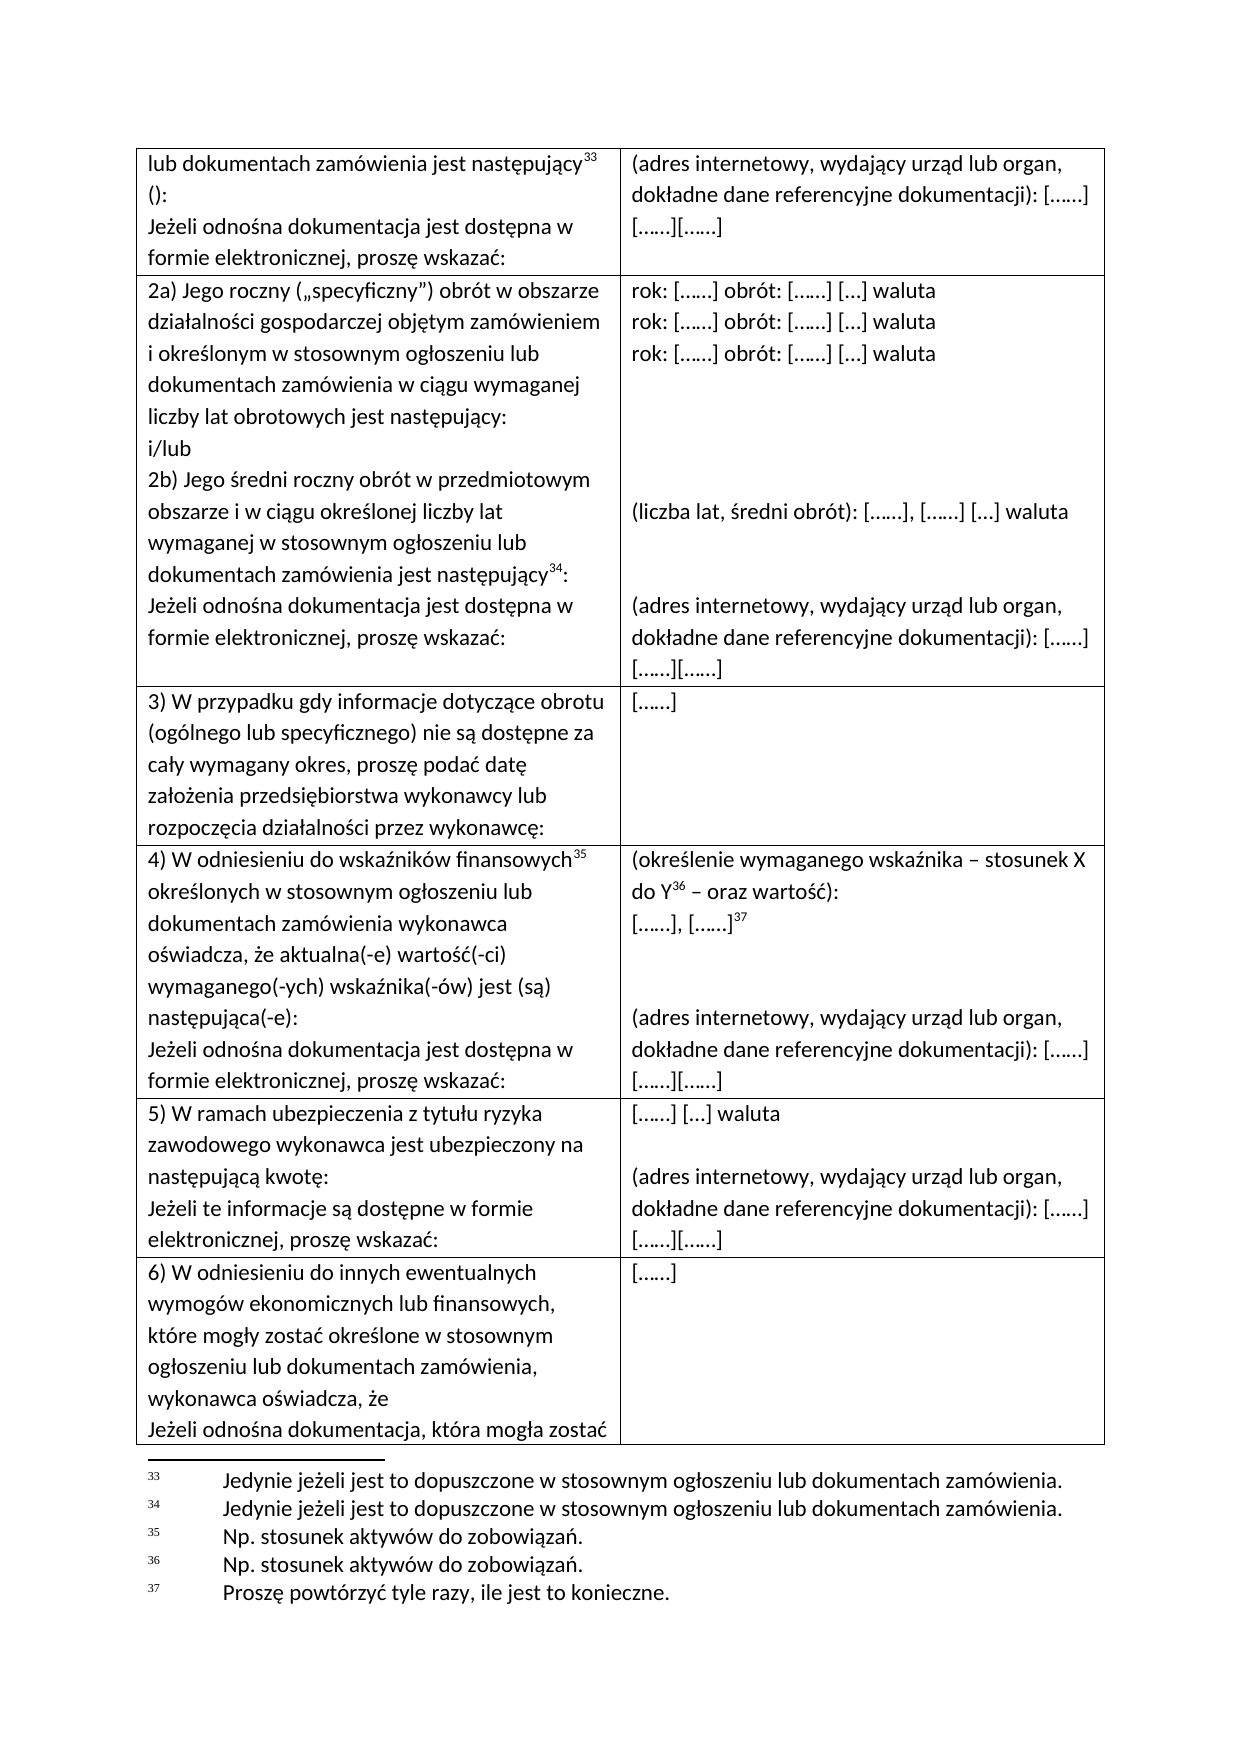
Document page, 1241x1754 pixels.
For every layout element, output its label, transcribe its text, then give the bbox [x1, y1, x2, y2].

table_cell [……] […] waluta (adres internetowy, wydający urząd lub organ, dokładne dane referencyjne dokumentacji): [……][……][……] [621, 1099, 1104, 1257]
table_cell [137, 1258, 620, 1443]
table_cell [621, 149, 1104, 275]
table_cell (określenie wymaganego wskaźnika – stosunek X do Y – oraz wartość): [……], [……] (adres internetowy, wydający urząd lub organ, dokładne dane referencyjne dokumentacji): [……][……][……] [621, 846, 1104, 1098]
table_cell 5) W ramach ubezpieczenia z tytułu ryzyka zawodowego wykonawca jest ubezpieczony na następującą kwotę: Jeżeli te informacje są dostępne w formie elektronicznej, proszę wskazać: [137, 1099, 620, 1257]
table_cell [137, 149, 620, 275]
table_cell 3) W przypadku gdy informacje dotyczące obrotu (ogólnego lub specyficznego) nie są dostępne za cały wymagany okres, proszę podać datę założenia przedsiębiorstwa wykonawcy lub rozpoczęcia działalności przez wykonawcę: [137, 687, 620, 844]
table_cell 2a) Jego roczny („specyficzny”) obrót w obszarze działalności gospodarczej objętym zamówieniem i określonym w stosownym ogłoszeniu lub dokumentach zamówienia w ciągu wymaganej liczby lat obrotowych jest następujący: i/lub 2b) Jego średni roczny obrót w przedmiotowym obszarze i w ciągu określonej liczby lat wymaganej w stosownym ogłoszeniu lub dokumentach zamówienia jest następujący: Jeżeli odnośna dokumentacja jest dostępna w formie elektronicznej, proszę wskazać: [137, 276, 620, 686]
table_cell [621, 1258, 1104, 1443]
table_cell [……] [621, 687, 1104, 844]
table_cell 4) W odniesieniu do wskaźników finansowych określonych w stosownym ogłoszeniu lub dokumentach zamówienia wykonawca oświadcza, że aktualna(-e) wartość(-ci) wymaganego(-ych) wskaźnika(-ów) jest (są) następująca(-e): Jeżeli odnośna dokumentacja jest dostępna w formie elektronicznej, proszę wskazać: [137, 846, 620, 1098]
